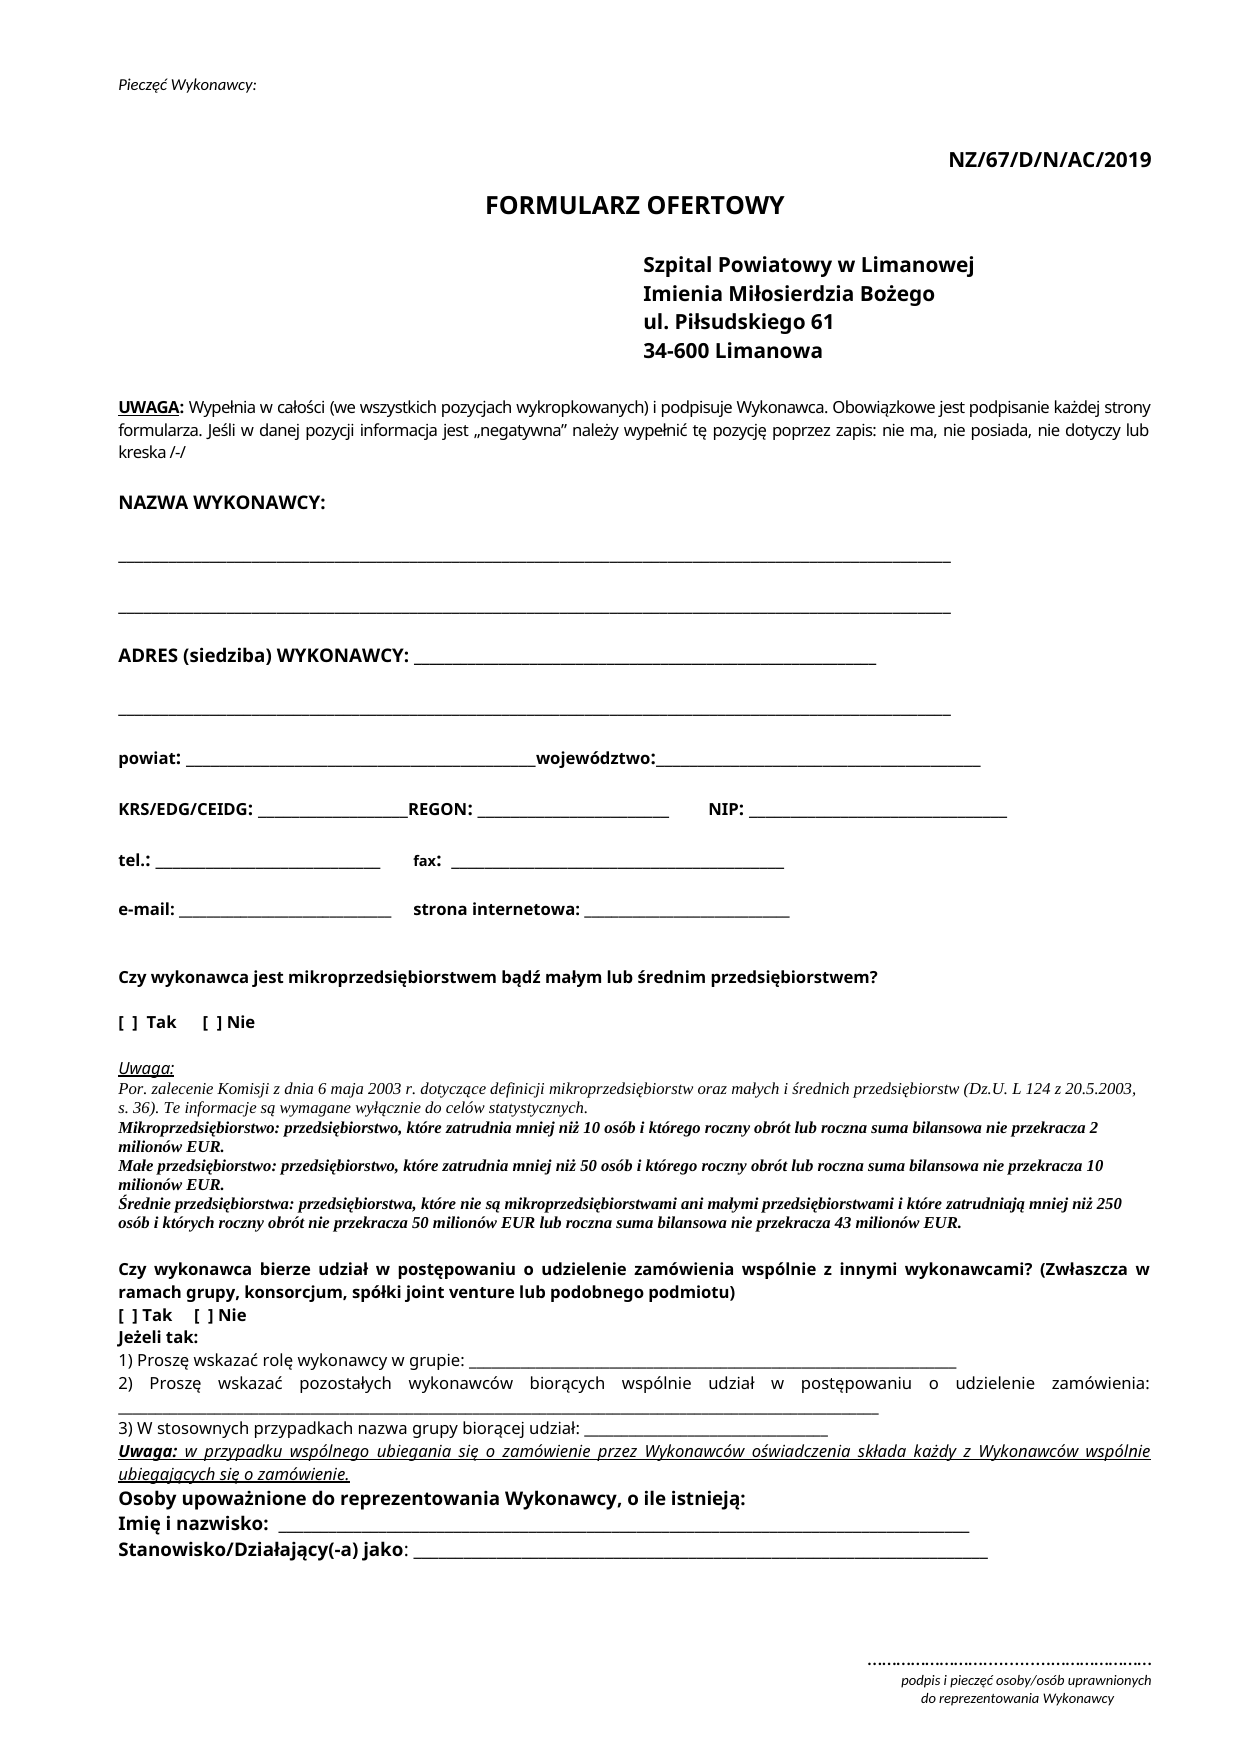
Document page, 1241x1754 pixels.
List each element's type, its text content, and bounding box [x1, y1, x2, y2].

text [ ] Tak [ ] Nie [118, 1011, 1152, 1034]
text UWAGA: Wypełnia w całości (we wszystkich pozycjach wykropkowanych) i podpisuje Wykonawca. Obowiązkowe jest podpisanie każdej strony formularza. Jeśli w danej pozycji informacja jest „negatywna” należy wypełnić tę pozycję poprzez zapis: nie ma, nie posiada, nie dotyczy lub kreska /-/ [118, 395, 1152, 463]
text Czy wykonawca bierze udział w postępowaniu o udzielenie zamówienia wspólnie z innymi wykonawcami? (Zwłaszcza w ramach grupy, konsorcjum, spółki joint venture lub podobnego podmiotu) [118, 1258, 1152, 1303]
text 2) Proszę wskazać pozostałych wykonawców biorących wspólnie udział w postępowaniu o udzielenie zamówienia: _______________________________________________________________________________________________________ [118, 1371, 1152, 1417]
text 3) W stosownych przypadkach nazwa grupy biorącej udział: _________________________________ [118, 1417, 1152, 1439]
text Uwaga: w przypadku wspólnego ubiegania się o zamówienie przez Wykonawców oświadczenia składa każdy z Wykonawców wspólnie ubiegających się o zamówienie. [118, 1439, 1152, 1485]
text Stanowisko/Działający(-a) jako: _____________________________________________________________________ [118, 1536, 1152, 1562]
text 1) Proszę wskazać rolę wykonawcy w grupie: __________________________________________________________________ [118, 1349, 1152, 1371]
subtitle FORMULARZ OFERTOWY [118, 188, 1152, 222]
text tel.: ___________________________ fax: ________________________________________ [118, 846, 1152, 872]
text Czy wykonawca jest mikroprzedsiębiorstwem bądź małym lub średnim przedsiębiorstwem? [118, 966, 1152, 988]
text Osoby upoważnione do reprezentowania Wykonawcy, o ile istnieją: [118, 1485, 1152, 1511]
text ____________________________________________________________________________________________________ [118, 693, 1152, 719]
text [ ] Tak [ ] Nie [118, 1303, 1152, 1326]
text ul. Piłsudskiego 61 34-600 Limanowa [643, 307, 1152, 364]
text ____________________________________________________________________________________________________ [118, 540, 1152, 566]
text e-mail: _______________________________ strona internetowa: ______________________________ [118, 897, 1152, 920]
text Mikroprzedsiębiorstwo: przedsiębiorstwo, które zatrudnia mniej niż 10 osób i którego roczny obrót lub roczna suma bilansowa nie przekracza 2 milionów EUR. [118, 1117, 1152, 1156]
subtitle NZ/67/D/N/AC/2019 [118, 145, 1152, 173]
text NAZWA WYKONAWCY: [118, 489, 1152, 514]
text Jeżeli tak: [118, 1326, 1152, 1349]
text Średnie przedsiębiorstwa: przedsiębiorstwa, które nie są mikroprzedsiębiorstwami ani małymi przedsiębiorstwami i które zatrudniają mniej niż 250 osób i których roczny obrót nie przekracza 50 milionów EUR lub roczna suma bilansowa nie przekracza 43 milionów EUR. [118, 1194, 1152, 1232]
text Szpital Powiatowy w Limanowej Imienia Miłosierdzia Bożego [643, 250, 1152, 307]
text powiat: __________________________________________województwo:_______________________________________ [118, 744, 1152, 770]
text ____________________________________________________________________________________________________ [118, 591, 1152, 617]
text ADRES (siedziba) WYKONAWCY: ____________________________________________________________ [118, 642, 1152, 668]
text KRS/EDG/CEIDG: __________________REGON: _______________________ NIP: _______________________________ [118, 795, 1152, 821]
text Uwaga: [118, 1056, 1152, 1079]
text Imię i nazwisko: ___________________________________________________________________________________ [118, 1511, 1152, 1536]
text Por. zalecenie Komisji z dnia 6 maja 2003 r. dotyczące definicji mikroprzedsiębiorstw oraz małych i średnich przedsiębiorstw (Dz.U. L 124 z 20.5.2003, s. 36). Te informacje są wymagane wyłącznie do celów statystycznych. [118, 1079, 1152, 1117]
text Małe przedsiębiorstwo: przedsiębiorstwo, które zatrudnia mniej niż 50 osób i którego roczny obrót lub roczna suma bilansowa nie przekracza 10 milionów EUR. [118, 1156, 1152, 1194]
